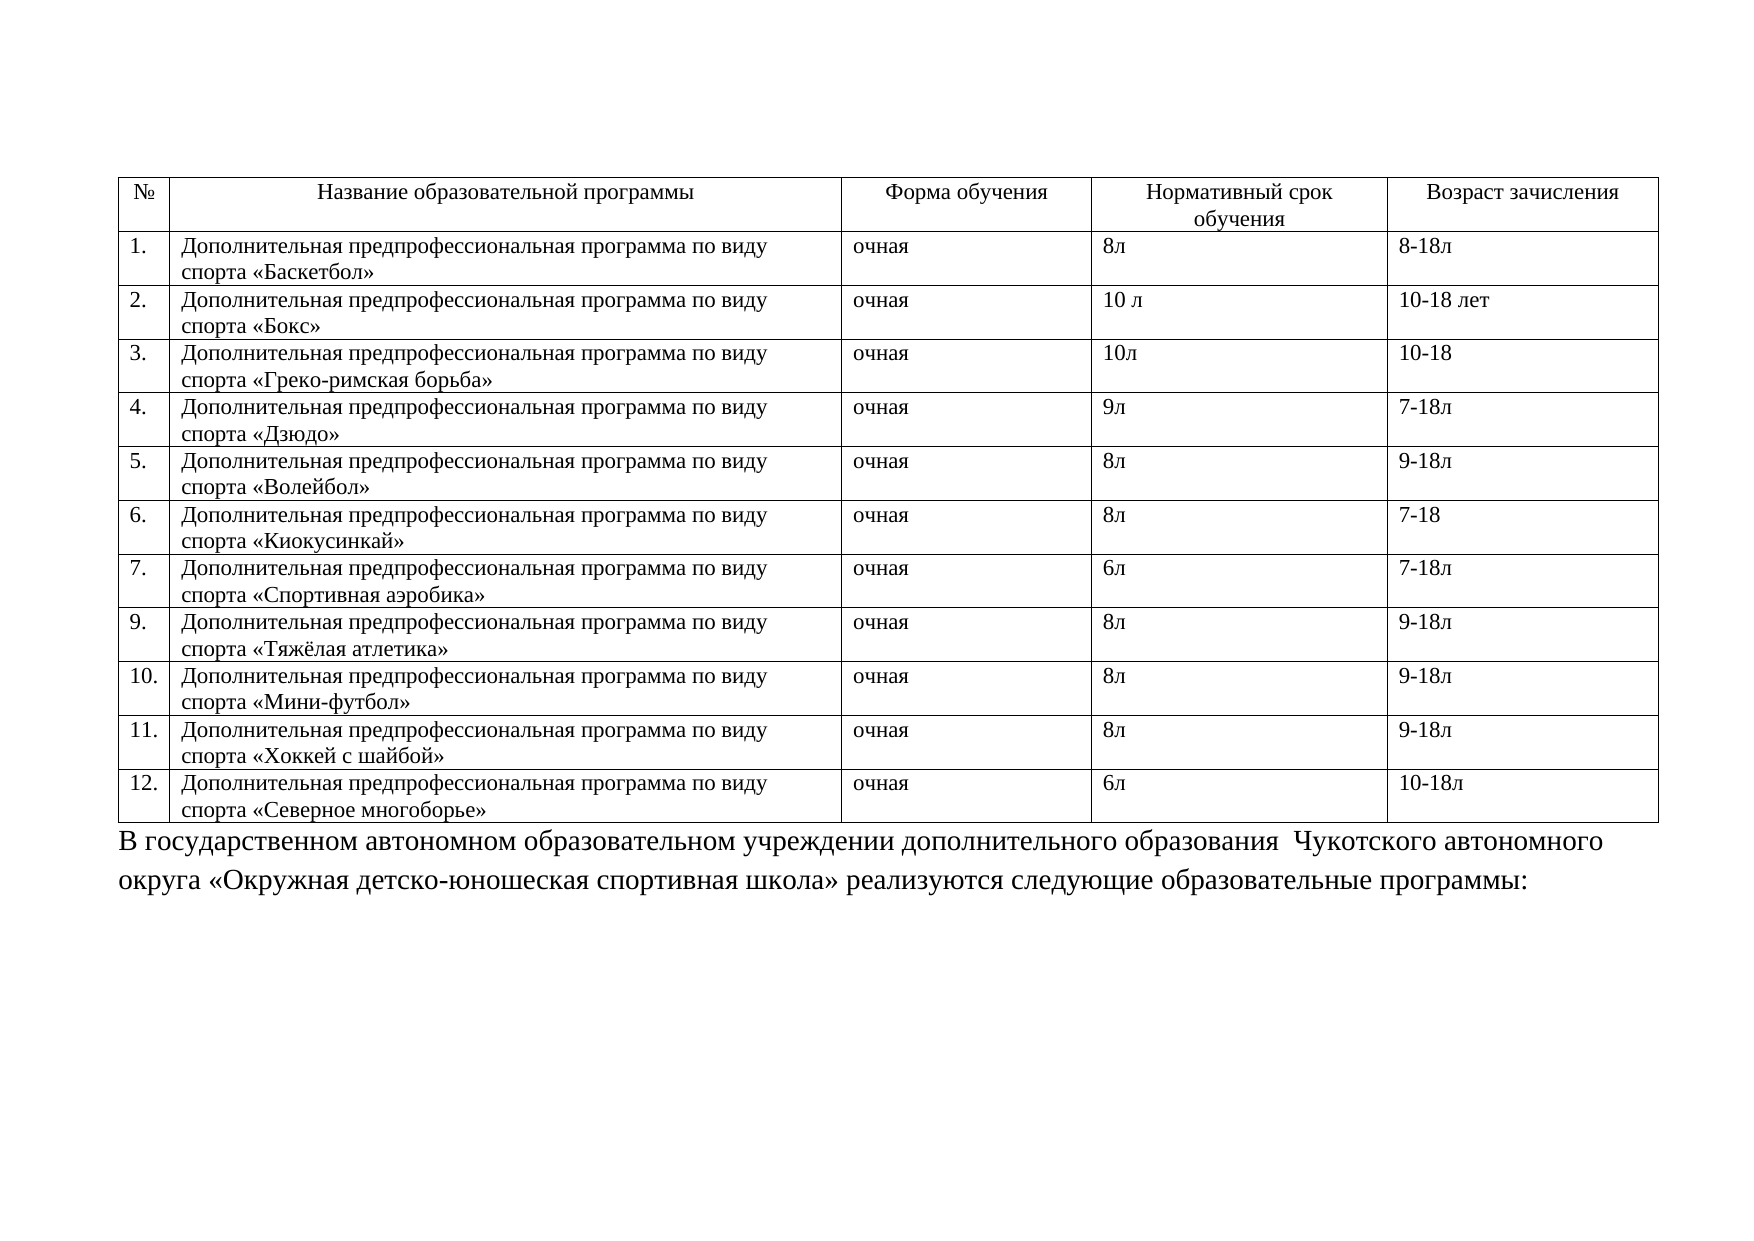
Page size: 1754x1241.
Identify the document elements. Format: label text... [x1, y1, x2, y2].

table_cell 12. [119, 770, 169, 822]
table_cell 8л [1092, 716, 1387, 768]
table_cell Дополнительная предпрофессиональная программа по виду спорта «Тяжёлая атлетика» [170, 608, 841, 661]
table_cell 1. [119, 232, 169, 285]
table_cell Дополнительная предпрофессиональная программа по виду спорта «Киокусинкай» [170, 501, 841, 553]
table_cell 7. [119, 555, 169, 607]
table_cell 2. [119, 286, 169, 338]
table_cell очная [842, 555, 1091, 607]
table_cell 10л [1092, 340, 1387, 392]
table_cell 7-18 [1388, 501, 1658, 553]
table_cell Дополнительная предпрофессиональная программа по виду спорта «Мини-футбол» [170, 662, 841, 715]
table_cell 6. [119, 501, 169, 553]
table_cell очная [842, 662, 1091, 715]
table_cell 9. [119, 608, 169, 661]
table_cell Дополнительная предпрофессиональная программа по виду спорта «Хоккей с шайбой» [170, 716, 841, 768]
table_cell 10-18 [1388, 340, 1658, 392]
table_cell очная [842, 608, 1091, 661]
table_cell 8л [1092, 447, 1387, 500]
table_cell очная [842, 340, 1091, 392]
table_header № [119, 178, 169, 231]
table_cell 10. [119, 662, 169, 715]
text В государственном автономном образовательном учреждении дополнительного образования Чукотского автономного округа «Окружная детско-юношеская спортивная школа» реализуются следующие образовательные программы: [118, 823, 1636, 895]
table_header Форма обучения [842, 178, 1091, 231]
table_cell 9-18л [1388, 662, 1658, 715]
table_cell 10 л [1092, 286, 1387, 338]
table_cell 7-18л [1388, 555, 1658, 607]
table_header Возраст зачисления [1388, 178, 1658, 231]
table_cell Дополнительная предпрофессиональная программа по виду спорта «Спортивная аэробика» [170, 555, 841, 607]
table_cell 10-18л [1388, 770, 1658, 822]
table_cell Дополнительная предпрофессиональная программа по виду спорта «Дзюдо» [170, 393, 841, 446]
table_cell Дополнительная предпрофессиональная программа по виду спорта «Бокс» [170, 286, 841, 338]
table_cell 6л [1092, 555, 1387, 607]
table_cell 9-18л [1388, 447, 1658, 500]
table_cell 8л [1092, 662, 1387, 715]
table_cell Дополнительная предпрофессиональная программа по виду спорта «Греко-римская борьба» [170, 340, 841, 392]
table_cell 6л [1092, 770, 1387, 822]
table_cell 9-18л [1388, 716, 1658, 768]
table_cell Дополнительная предпрофессиональная программа по виду спорта «Волейбол» [170, 447, 841, 500]
table_cell 11. [119, 716, 169, 768]
table_cell 9л [1092, 393, 1387, 446]
table_cell очная [842, 447, 1091, 500]
table_cell 7-18л [1388, 393, 1658, 446]
table_header Нормативный срок обучения [1092, 178, 1387, 231]
table_header Название образовательной программы [170, 178, 841, 231]
table_cell 5. [119, 447, 169, 500]
table_cell 8л [1092, 501, 1387, 553]
table_cell очная [842, 501, 1091, 553]
table_cell 9-18л [1388, 608, 1658, 661]
table_cell очная [842, 286, 1091, 338]
table_cell Дополнительная предпрофессиональная программа по виду спорта «Баскетбол» [170, 232, 841, 285]
table_cell 4. [119, 393, 169, 446]
table_cell очная [842, 232, 1091, 285]
table_cell 10-18 лет [1388, 286, 1658, 338]
table_cell 3. [119, 340, 169, 392]
table_cell 8-18л [1388, 232, 1658, 285]
table_cell 8л [1092, 232, 1387, 285]
table_cell очная [842, 716, 1091, 768]
table_cell 8л [1092, 608, 1387, 661]
table_cell очная [842, 393, 1091, 446]
table_cell Дополнительная предпрофессиональная программа по виду спорта «Северное многоборье» [170, 770, 841, 822]
table_cell очная [842, 770, 1091, 822]
